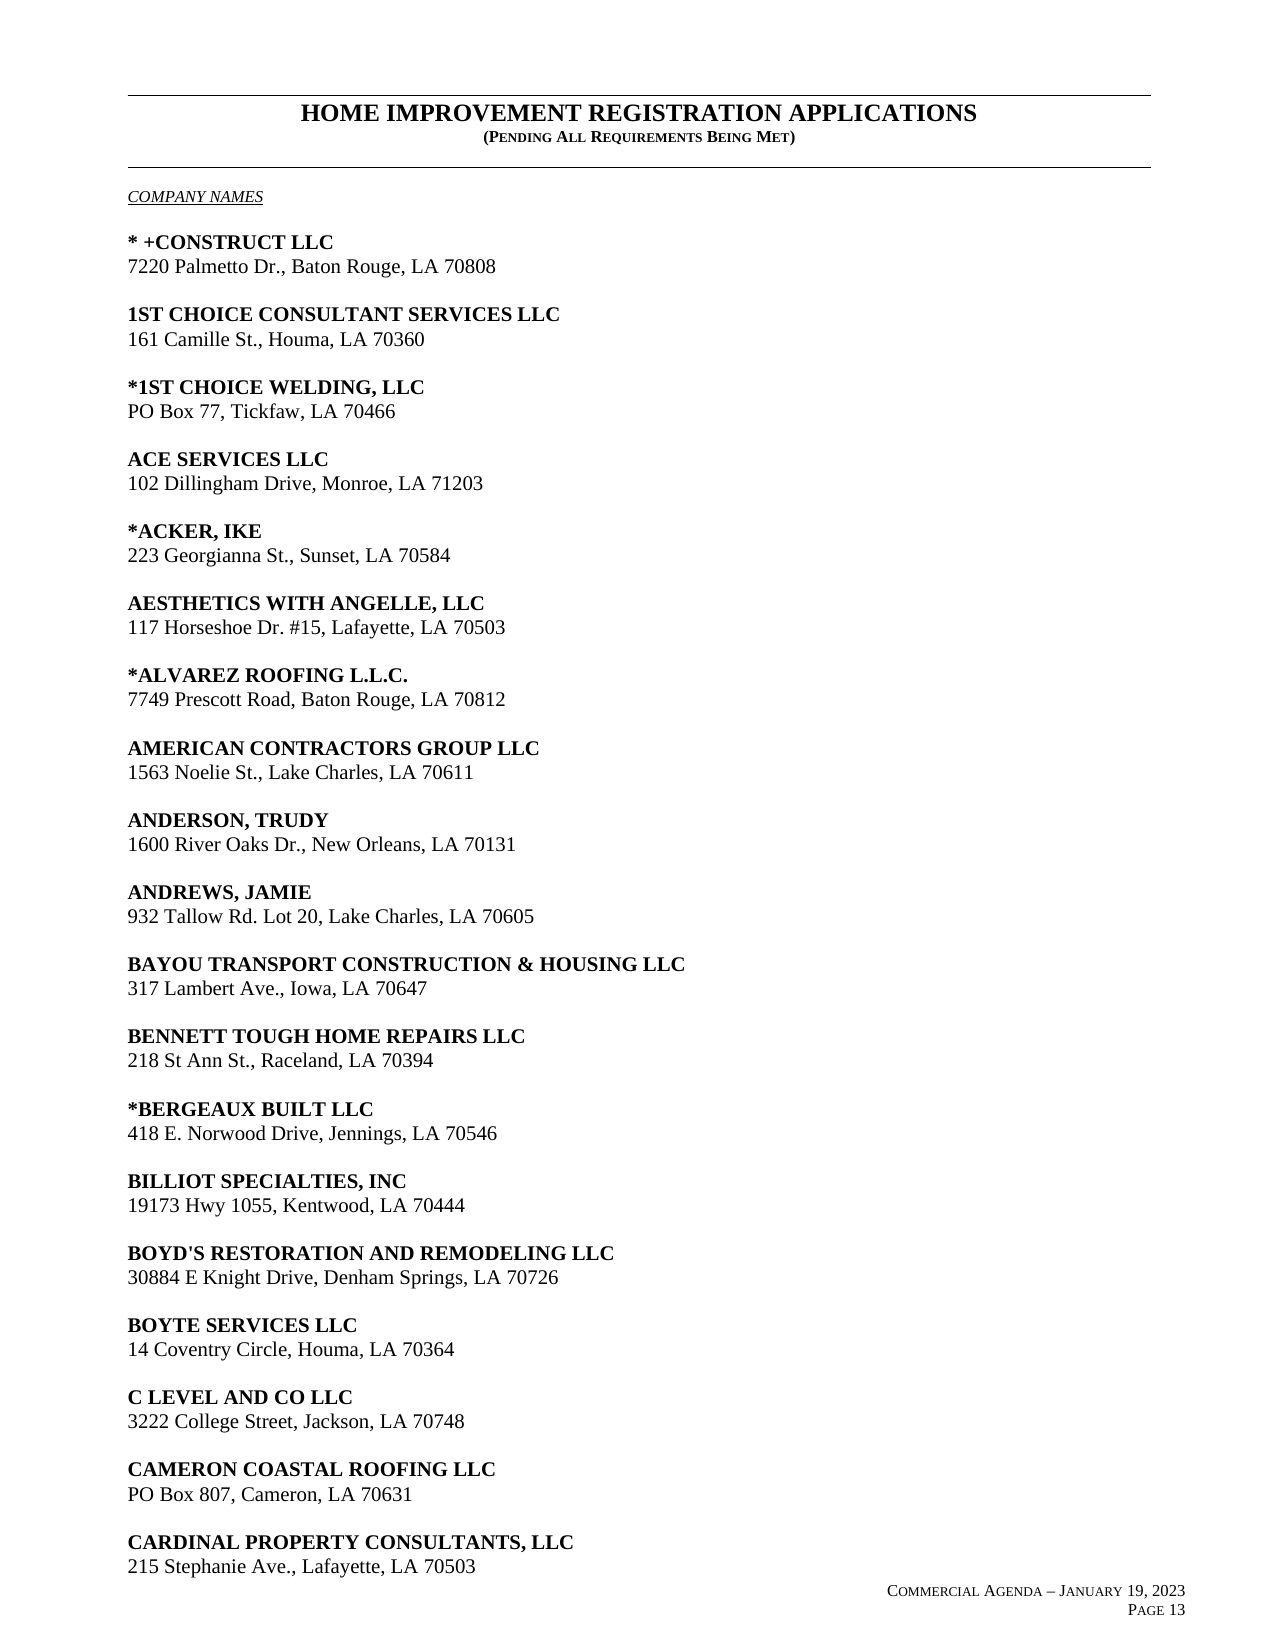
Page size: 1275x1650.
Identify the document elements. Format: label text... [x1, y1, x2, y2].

text 161 Camille St., Houma, LA 70360 [127, 326, 1185, 351]
text 14 Coventry Circle, Houma, LA 70364 [127, 1337, 1185, 1361]
text CARDINAL PROPERTY CONSULTANTS, LLC [127, 1529, 1185, 1554]
text AESTHETICS WITH ANGELLE, LLC [127, 591, 1185, 615]
text 223 Georgianna St., Sunset, LA 70584 [127, 543, 1185, 567]
text 7749 Prescott Road, Baton Rouge, LA 70812 [127, 687, 1185, 711]
text * +CONSTRUCT LLC [127, 230, 1185, 254]
text BILLIOT SPECIALTIES, INC [127, 1169, 1185, 1193]
text 19173 Hwy 1055, Kentwood, LA 70444 [127, 1193, 1185, 1217]
text HOME IMPROVEMENT REGISTRATION APPLICATIONS [127, 96, 1151, 123]
text 218 St Ann St., Raceland, LA 70394 [127, 1048, 1185, 1072]
text PO Box 807, Cameron, LA 70631 [127, 1481, 1185, 1506]
text 30884 E Knight Drive, Denham Springs, LA 70726 [127, 1265, 1185, 1289]
text 418 E. Norwood Drive, Jennings, LA 70546 [127, 1121, 1185, 1144]
text *ACKER, IKE [127, 519, 1185, 543]
text 102 Dillingham Drive, Monroe, LA 71203 [127, 471, 1185, 495]
text *1ST CHOICE WELDING, LLC [127, 374, 1185, 399]
text 317 Lambert Ave., Iowa, LA 70647 [127, 976, 1185, 1000]
text C LEVEL AND CO LLC [127, 1385, 1185, 1409]
text 1600 River Oaks Dr., New Orleans, LA 70131 [127, 832, 1185, 856]
text (Pending All Requirements Being Met) [127, 123, 1151, 146]
text 1ST CHOICE CONSULTANT SERVICES LLC [127, 302, 1185, 326]
text ANDERSON, TRUDY [127, 808, 1185, 832]
text 117 Horseshoe Dr. #15, Lafayette, LA 70503 [127, 615, 1185, 639]
text BAYOU TRANSPORT CONSTRUCTION & HOUSING LLC [127, 952, 1185, 976]
text 7220 Palmetto Dr., Baton Rouge, LA 70808 [127, 254, 1185, 278]
text BOYTE SERVICES LLC [127, 1313, 1185, 1337]
text ANDREWS, JAMIE [127, 880, 1185, 904]
text *ALVAREZ ROOFING L.L.C. [127, 663, 1185, 687]
text ACE SERVICES LLC [127, 447, 1185, 471]
text 1563 Noelie St., Lake Charles, LA 70611 [127, 759, 1185, 784]
text BOYD'S RESTORATION AND REMODELING LLC [127, 1241, 1185, 1265]
text 3222 College Street, Jackson, LA 70748 [127, 1409, 1185, 1433]
text COMPANY NAMES [127, 187, 1151, 206]
text BENNETT TOUGH HOME REPAIRS LLC [127, 1024, 1185, 1048]
text 932 Tallow Rd. Lot 20, Lake Charles, LA 70605 [127, 904, 1185, 928]
text PO Box 77, Tickfaw, LA 70466 [127, 399, 1185, 423]
text 215 Stephanie Ave., Lafayette, LA 70503 [127, 1554, 1185, 1578]
text AMERICAN CONTRACTORS GROUP LLC [127, 736, 1185, 759]
text CAMERON COASTAL ROOFING LLC [127, 1457, 1185, 1481]
text *BERGEAUX BUILT LLC [127, 1096, 1185, 1121]
